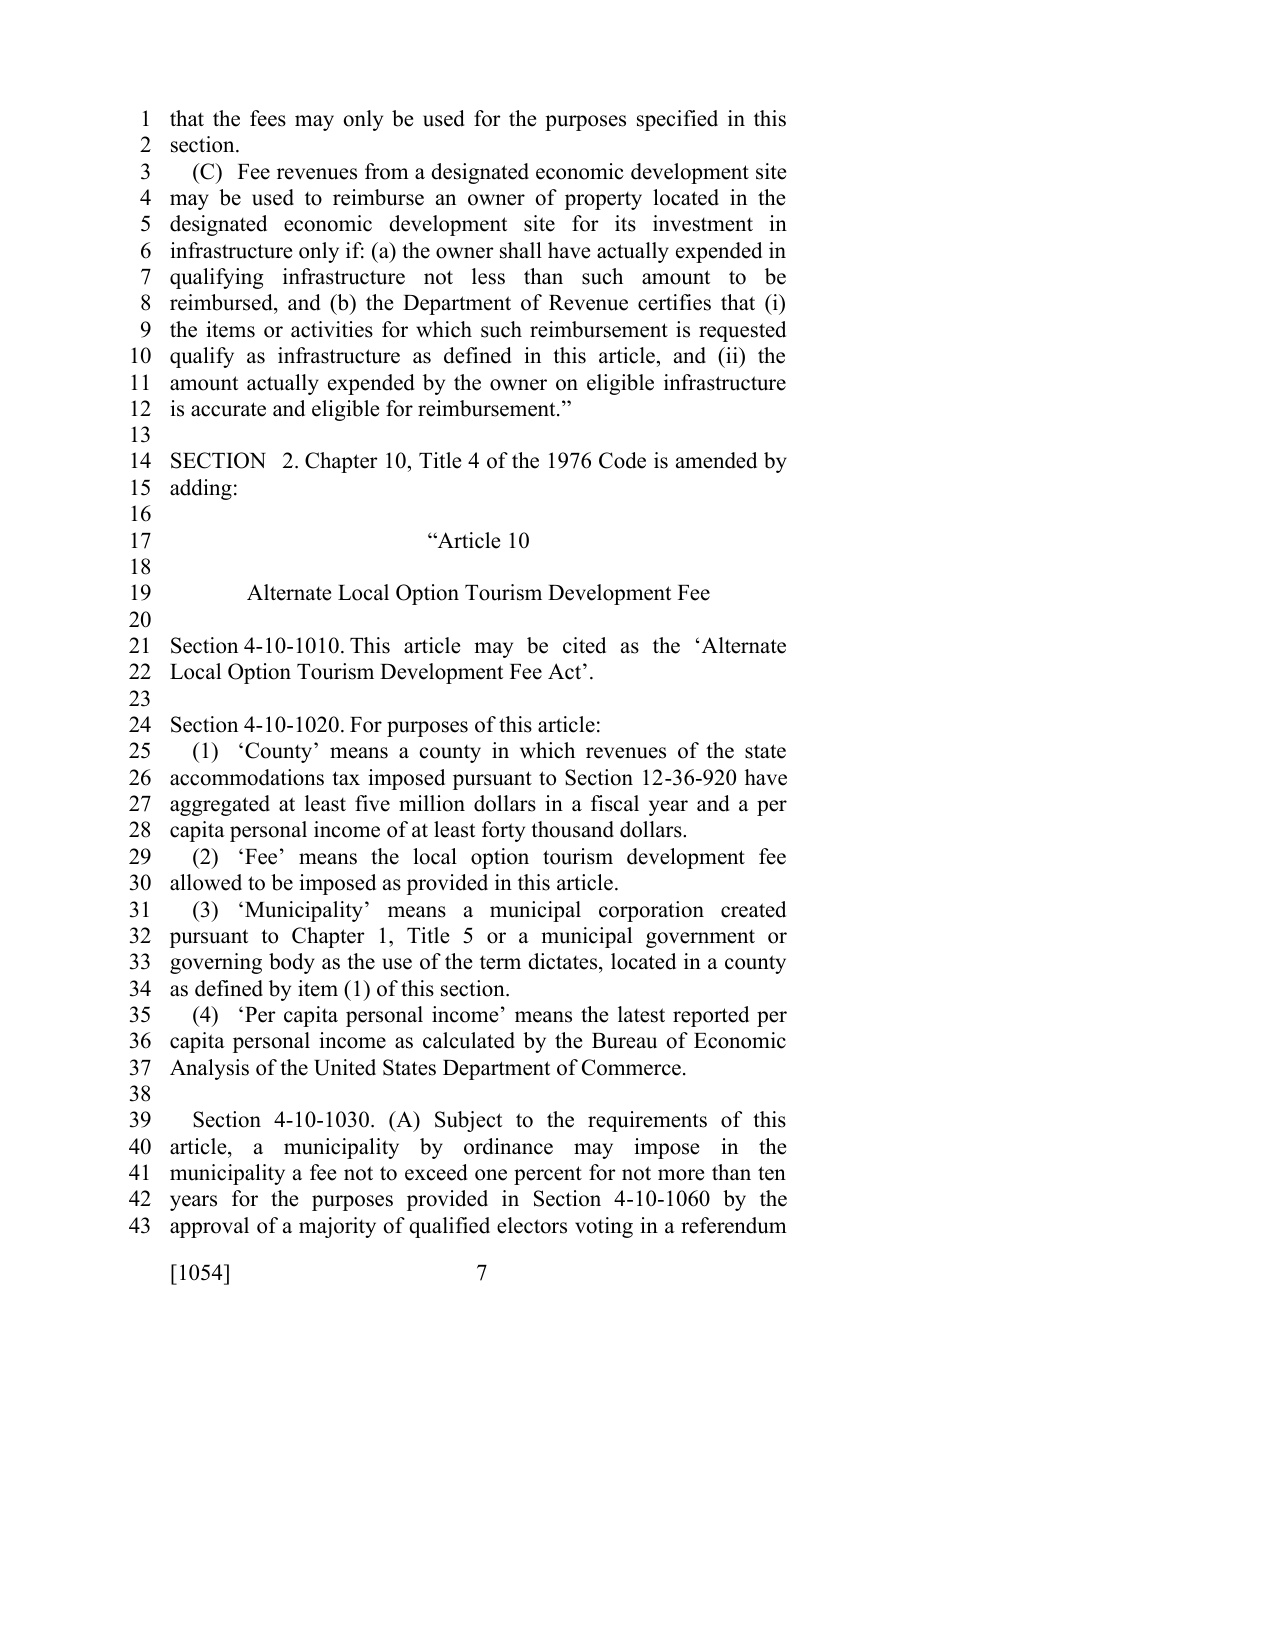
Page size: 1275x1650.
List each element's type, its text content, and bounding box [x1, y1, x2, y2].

text SECTION 2. Chapter 10, Title 4 of the 1976 Code is amended by adding: [169, 448, 787, 500]
text “Article 10 [169, 527, 787, 553]
text (3) ‘Municipality’ means a municipal corporation created pursuant to Chapter 1, Title 5 or a municipal government or governing body as the use of the term dictates, located in a county as defined by item (1) of this section. [169, 896, 787, 1001]
text (1) ‘County’ means a county in which revenues of the state accommodations tax imposed pursuant to Section 12-36-920 have aggregated at least five million dollars in a fiscal year and a per capita personal income of at least forty thousand dollars. [169, 737, 787, 843]
text (2) ‘Fee’ means the local option tourism development fee allowed to be imposed as provided in this article. [169, 843, 787, 896]
text Section 4-10-1020. For purposes of this article: [169, 711, 787, 737]
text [169, 1106, 787, 1238]
text (4) ‘Per capita personal income’ means the latest reported per capita personal income as calculated by the Bureau of Economic Analysis of the United States Department of Commerce. [169, 1001, 787, 1080]
text (C) Fee revenues from a designated economic development site may be used to reimburse an owner of property located in the designated economic development site for its investment in infrastructure only if: (a) the owner shall have actually expended in qualifying infrastructure not less than such amount to be reimbursed, and (b) the Department of Revenue certifies that (i) the items or activities for which such reimbursement is requested qualify as infrastructure as defined in this article, and (ii) the amount actually expended by the owner on eligible infrastructure is accurate and eligible for reimbursement.” [169, 158, 787, 421]
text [169, 105, 787, 158]
text Alternate Local Option Tourism Development Fee [169, 579, 787, 606]
text Section 4-10-1010. This article may be cited as the ‘Alternate Local Option Tourism Development Fee Act’. [169, 632, 787, 685]
